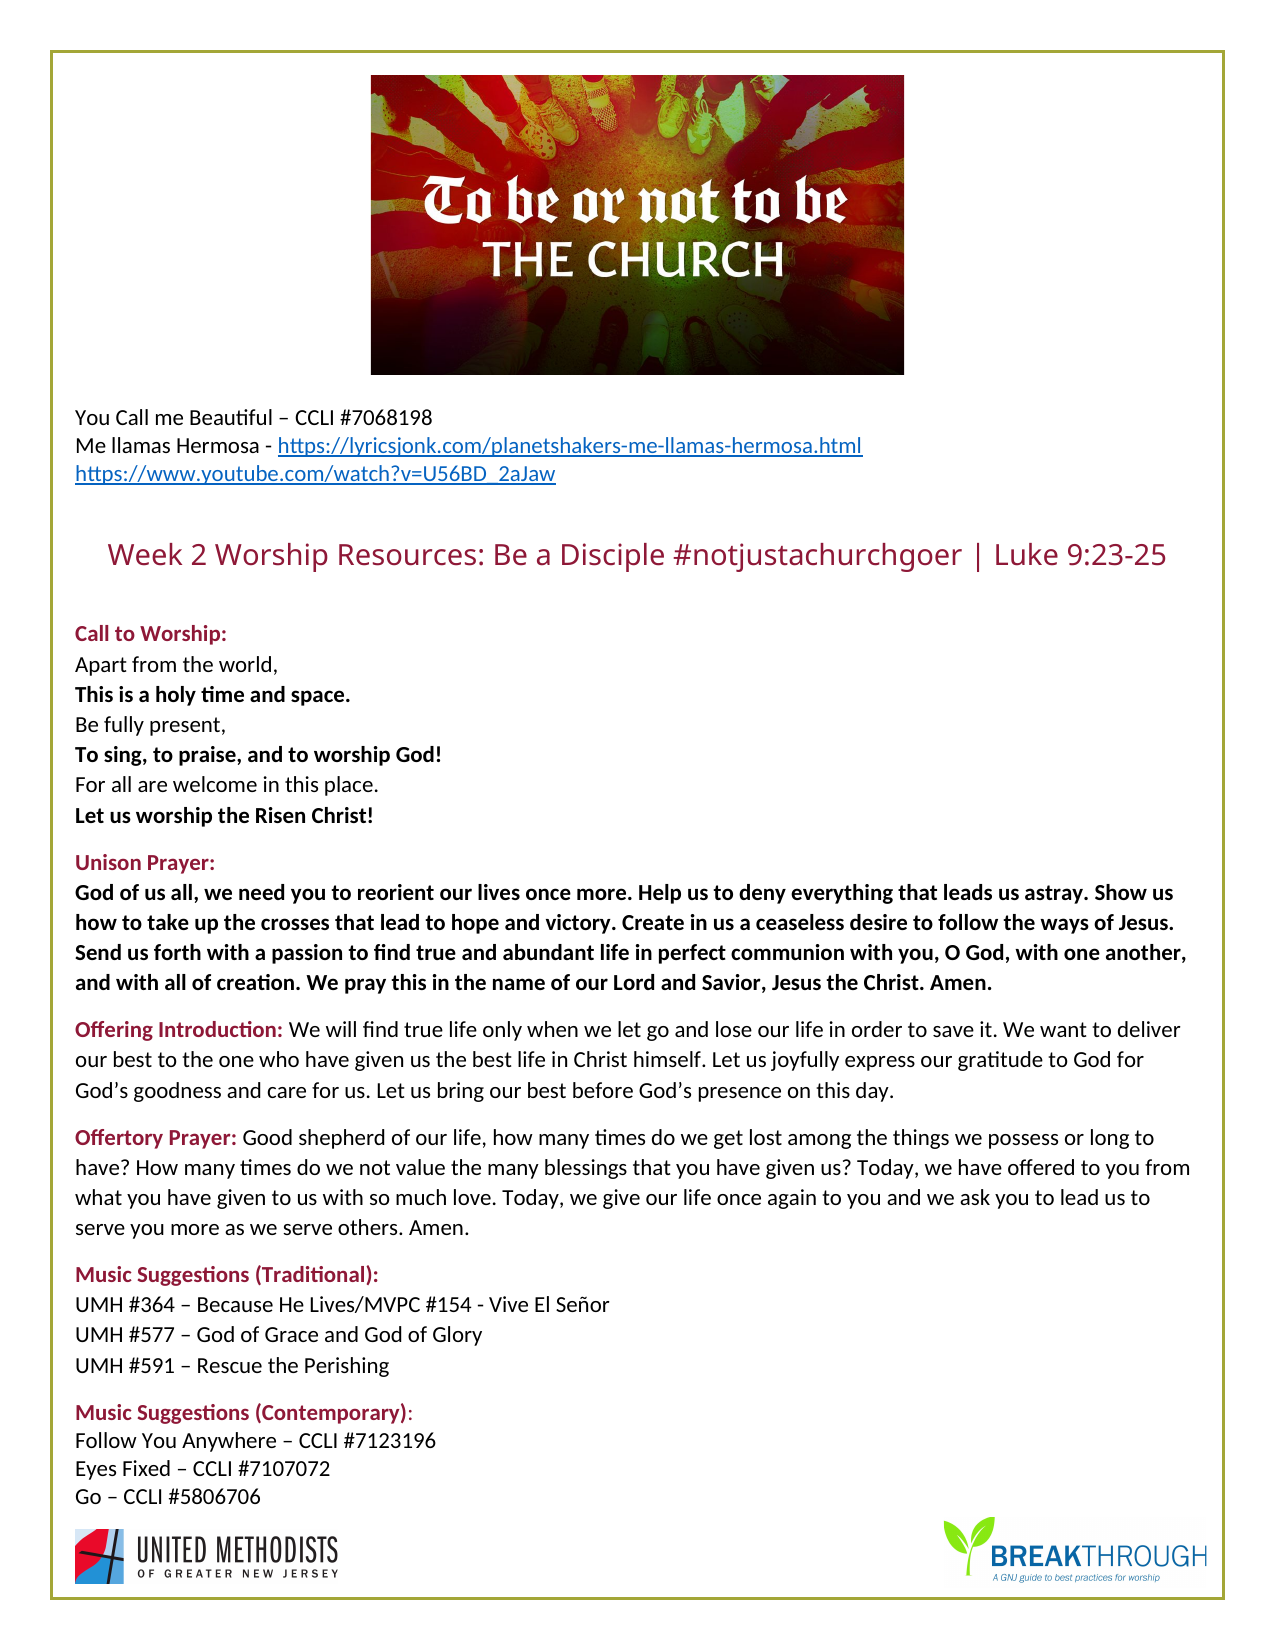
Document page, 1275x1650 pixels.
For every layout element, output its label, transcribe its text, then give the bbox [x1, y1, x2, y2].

text Offering Introduction: We will find true life only when we let go and lose our life in order to save it. We want to deliver our best to the one who have given us the best life in Christ himself. Let us joyfully express our gratitude to God for God’s goodness and care for us. Let us bring our best before God’s presence on this day. [75, 1015, 1200, 1104]
picture [75, 1529, 338, 1584]
text Music Suggestions (Traditional): UMH #364 – Because He Lives/MVPC #154 - Vive El Señor UMH #577 – God of Grace and God of Glory UMH #591 – Rescue the Perishing [75, 1260, 1200, 1379]
picture [943, 1517, 1207, 1588]
text Unison Prayer: God of us all, we need you to reorient our lives once more. Help us to deny everything that leads us astray. Show us how to take up the crosses that lead to hope and victory. Create in us a ceaseless desire to follow the ways of Jesus. Send us forth with a passion to find true and abundant life in perfect communion with you, O God, with one another, and with all of creation. We pray this in the name of our Lord and Savior, Jesus the Christ. Amen. [75, 848, 1200, 997]
text https://www.youtube.com/watch?v=U56BD_2aJaw [75, 459, 1200, 487]
text Week 2 Worship Resources: Be a Disciple #notjustachurchgoer | Luke 9:23-25 [75, 534, 1200, 574]
text You Call me Beautiful – CCLI #7068198 Me llamas Hermosa - https://lyricsjonk.com/planetshakers-me-llamas-hermosa.html [75, 403, 1200, 459]
text Offertory Prayer: Good shepherd of our life, how many times do we get lost among the things we possess or long to have? How many times do we not value the many blessings that you have given us? Today, we have offered to you from what you have given to us with so much love. Today, we give our life once again to you and we ask you to lead us to serve you more as we serve others. Amen. [75, 1123, 1200, 1241]
text Call to Worship: Apart from the world, This is a holy time and space. Be fully present, To sing, to praise, and to worship God! For all are welcome in this place. Let us worship the Risen Christ! [75, 619, 1200, 829]
text Go – CCLI #5806706 [75, 1482, 1200, 1510]
text Music Suggestions (Contemporary): Follow You Anywhere – CCLI #7123196 Eyes Fixed – CCLI #7107072 [75, 1398, 1200, 1482]
picture [370, 75, 905, 375]
